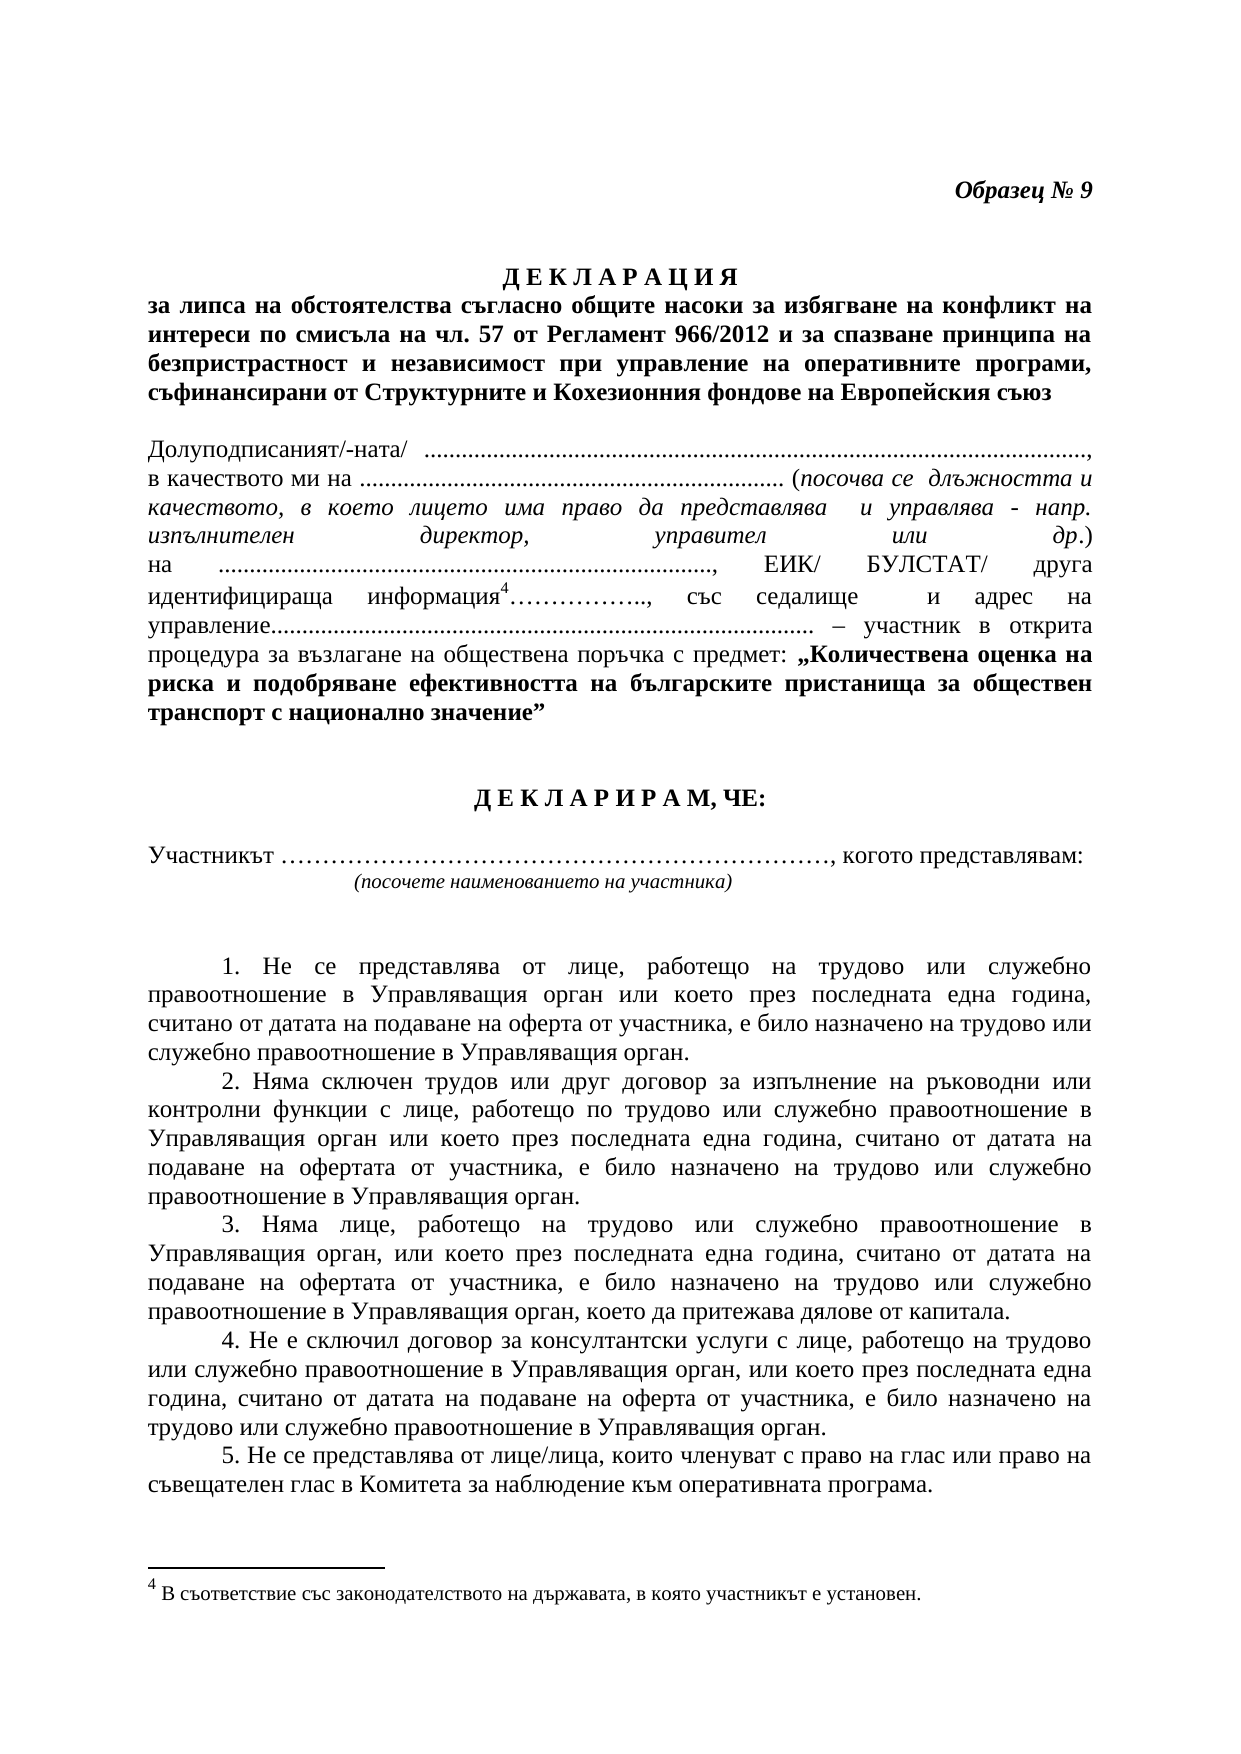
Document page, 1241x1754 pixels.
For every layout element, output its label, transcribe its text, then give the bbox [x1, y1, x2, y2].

text Долуподписаният/-ната/ .........................................................................................................., в качеството ми на .................................................................... (посочва се длъжността и качеството, в което лицето има право да представлява и управлява - напр. изпълнителен директор, управител или др.) на ..............................................................................., ЕИК/ БУЛСТАТ/ друга идентифицираща информация…………….., със седалище и адрес на управление....................................................................................... – участник в открита процедура за възлагане на обществена поръчка с предмет: „Количествена оценка на риска и подобряване ефективността на българските пристанища за обществен транспорт с национално значение” [148, 434, 1093, 726]
text 4. Не е сключил договор за консултантски услуги с лице, работещо на трудово или служебно правоотношение в Управляващия орган, или което през последната една година, считано от датата на подаване на оферта от участника, е било назначено на трудово или служебно правоотношение в Управляващия орган. [148, 1325, 1093, 1440]
text Д Е К Л А Р И Р А М, ЧЕ: [148, 783, 1093, 812]
text 1. Не се представлява от лице, работещо на трудово или служебно правоотношение в Управляващия орган или което през последната една година, считано от датата на подаване на оферта от участника, е било назначено на трудово или служебно правоотношение в Управляващия орган. [148, 951, 1093, 1066]
text за липса на обстоятелства съгласно общите насоки за избягване на конфликт на интереси по смисъла на чл. 57 от Регламент 966/2012 и за спазване принципа на безпристрастност и независимост при управление на оперативните програми, съфинансирани от Структурните и Кохезионния фондове на Европейския съюз [148, 291, 1093, 406]
text 5. Не се представлява от лице/лица, които членуват с право на глас или право на съвещателен глас в Комитета за наблюдение към оперативната програма. [148, 1440, 1093, 1498]
text Образец № 9 [148, 176, 1093, 204]
text Участникът …………………………………………………………, когото представлявам: [148, 841, 1093, 869]
text (посочете наименованието на участника) [354, 869, 1093, 893]
text Д Е К Л А Р А Ц И Я [148, 262, 1093, 291]
text 2. Няма сключен трудов или друг договор за изпълнение на ръководни или контролни функции с лице, работещо по трудово или служебно правоотношение в Управляващия орган или което през последната една година, считано от датата на подаване на офертата от участника, е било назначено на трудово или служебно правоотношение в Управляващия орган. [148, 1066, 1093, 1209]
text 3. Няма лице, работещо на трудово или служебно правоотношение в Управляващия орган, или което през последната една година, считано от датата на подаване на офертата от участника, е било назначено на трудово или служебно правоотношение в Управляващия орган, което да притежава дялове от капитала. [148, 1209, 1093, 1325]
